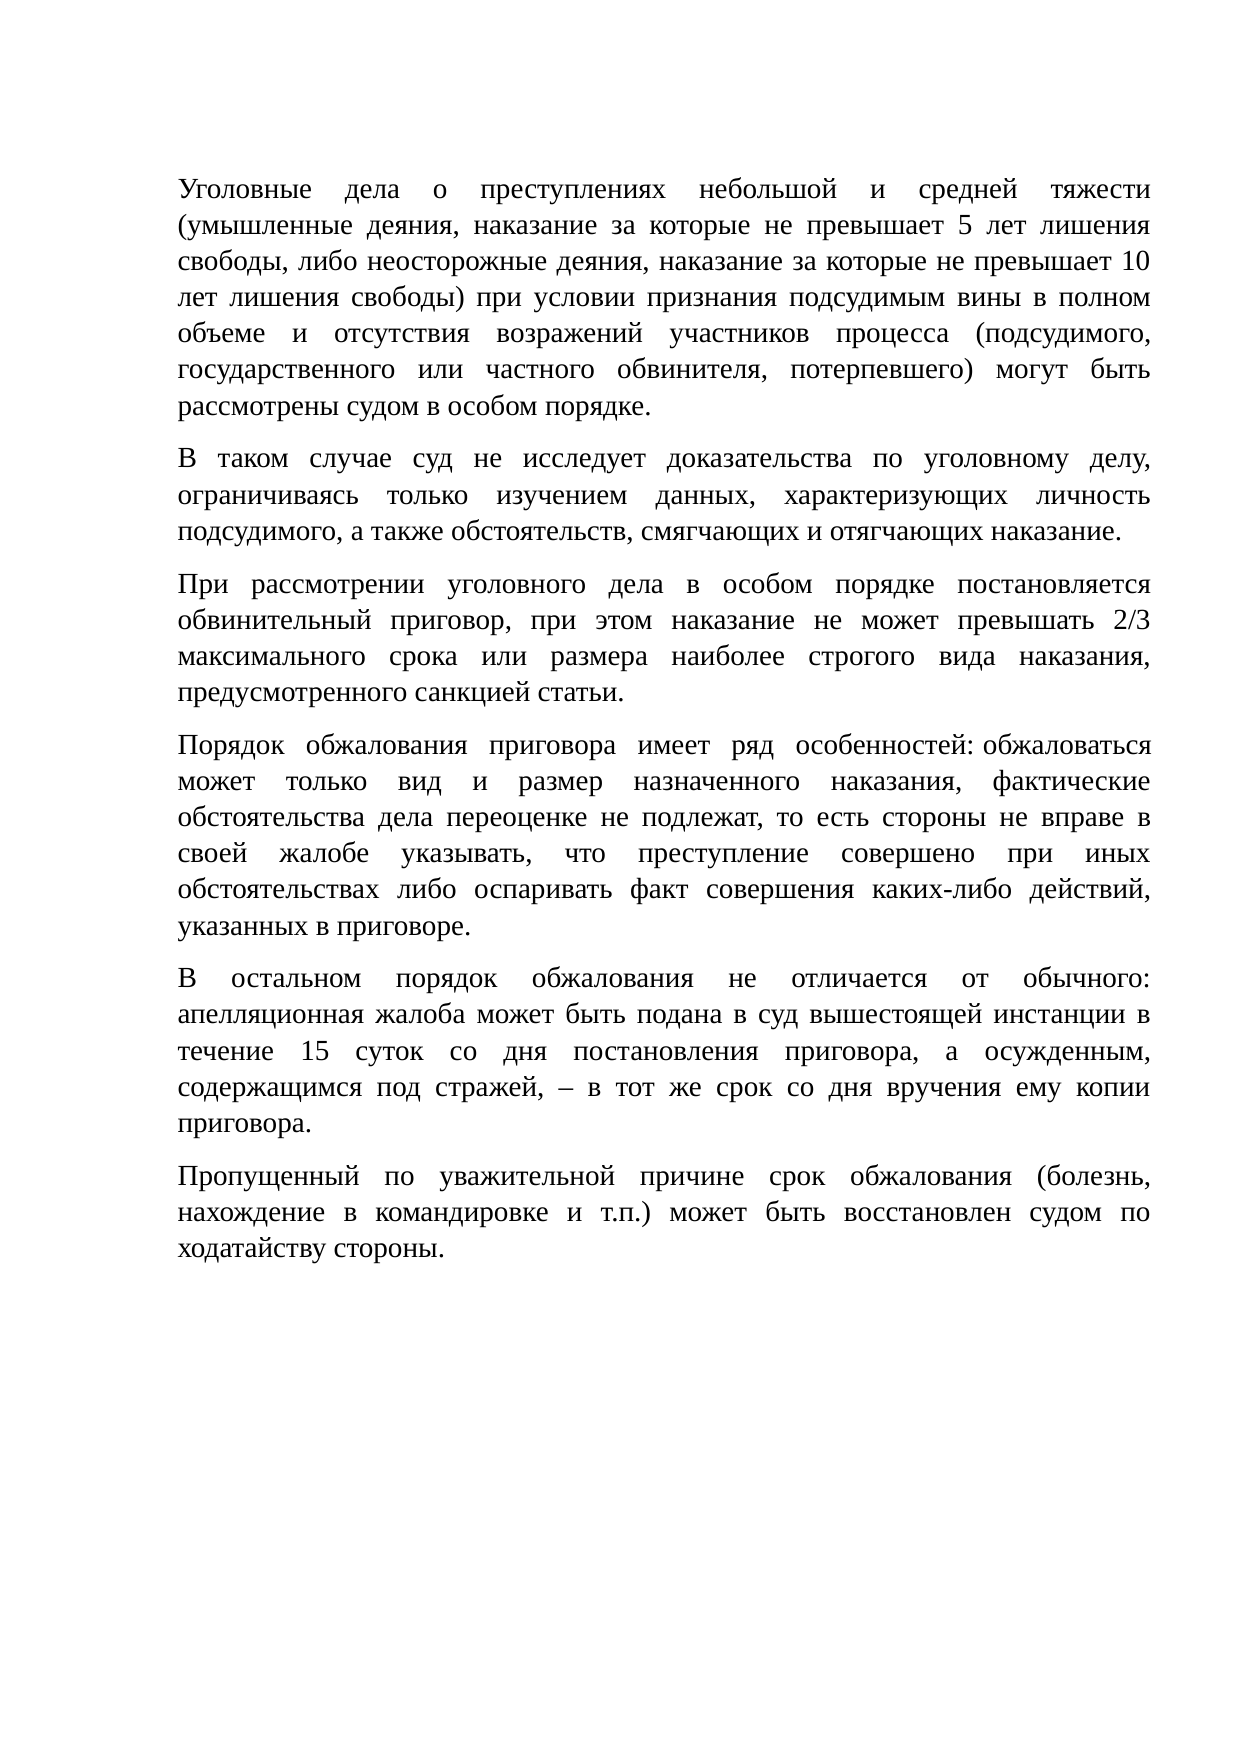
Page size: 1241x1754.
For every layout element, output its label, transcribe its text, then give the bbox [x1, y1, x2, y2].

text В таком случае суд не исследует доказательства по уголовному делу, ограничиваясь только изучением данных, характеризующих личность подсудимого, а также обстоятельств, смягчающих и отягчающих наказание. [177, 441, 1152, 546]
text В остальном порядок обжалования не отличается от обычного: апелляционная жалоба может быть подана в суд вышестоящей инстанции в течение 15 суток со дня постановления приговора, а осужденным, содержащимся под стражей, – в тот же срок со дня вручения ему копии приговора. [177, 961, 1152, 1139]
text Уголовные дела о преступлениях небольшой и средней тяжести (умышленные деяния, наказание за которые не превышает 5 лет лишения свободы, либо неосторожные деяния, наказание за которые не превышает 10 лет лишения свободы) при условии признания подсудимым вины в полном объеме и отсутствия возражений участников процесса (подсудимого, государственного или частного обвинителя, потерпевшего) могут быть рассмотрены судом в особом порядке. [177, 171, 1152, 421]
text Порядок обжалования приговора имеет ряд особенностей: обжаловаться может только вид и размер назначенного наказания, фактические обстоятельства дела переоценке не подлежат, то есть стороны не вправе в своей жалобе указывать, что преступление совершено при иных обстоятельствах либо оспаривать факт совершения каких-либо действий, указанных в приговоре. [177, 727, 1152, 941]
text При рассмотрении уголовного дела в особом порядке постановляется обвинительный приговор, при этом наказание не может превышать 2/3 максимального срока или размера наиболее строгого вида наказания, предусмотренного санкцией статьи. [177, 566, 1152, 708]
text Пропущенный по уважительной причине срок обжалования (болезнь, нахождение в командировке и т.п.) может быть восстановлен судом по ходатайству стороны. [177, 1158, 1152, 1264]
